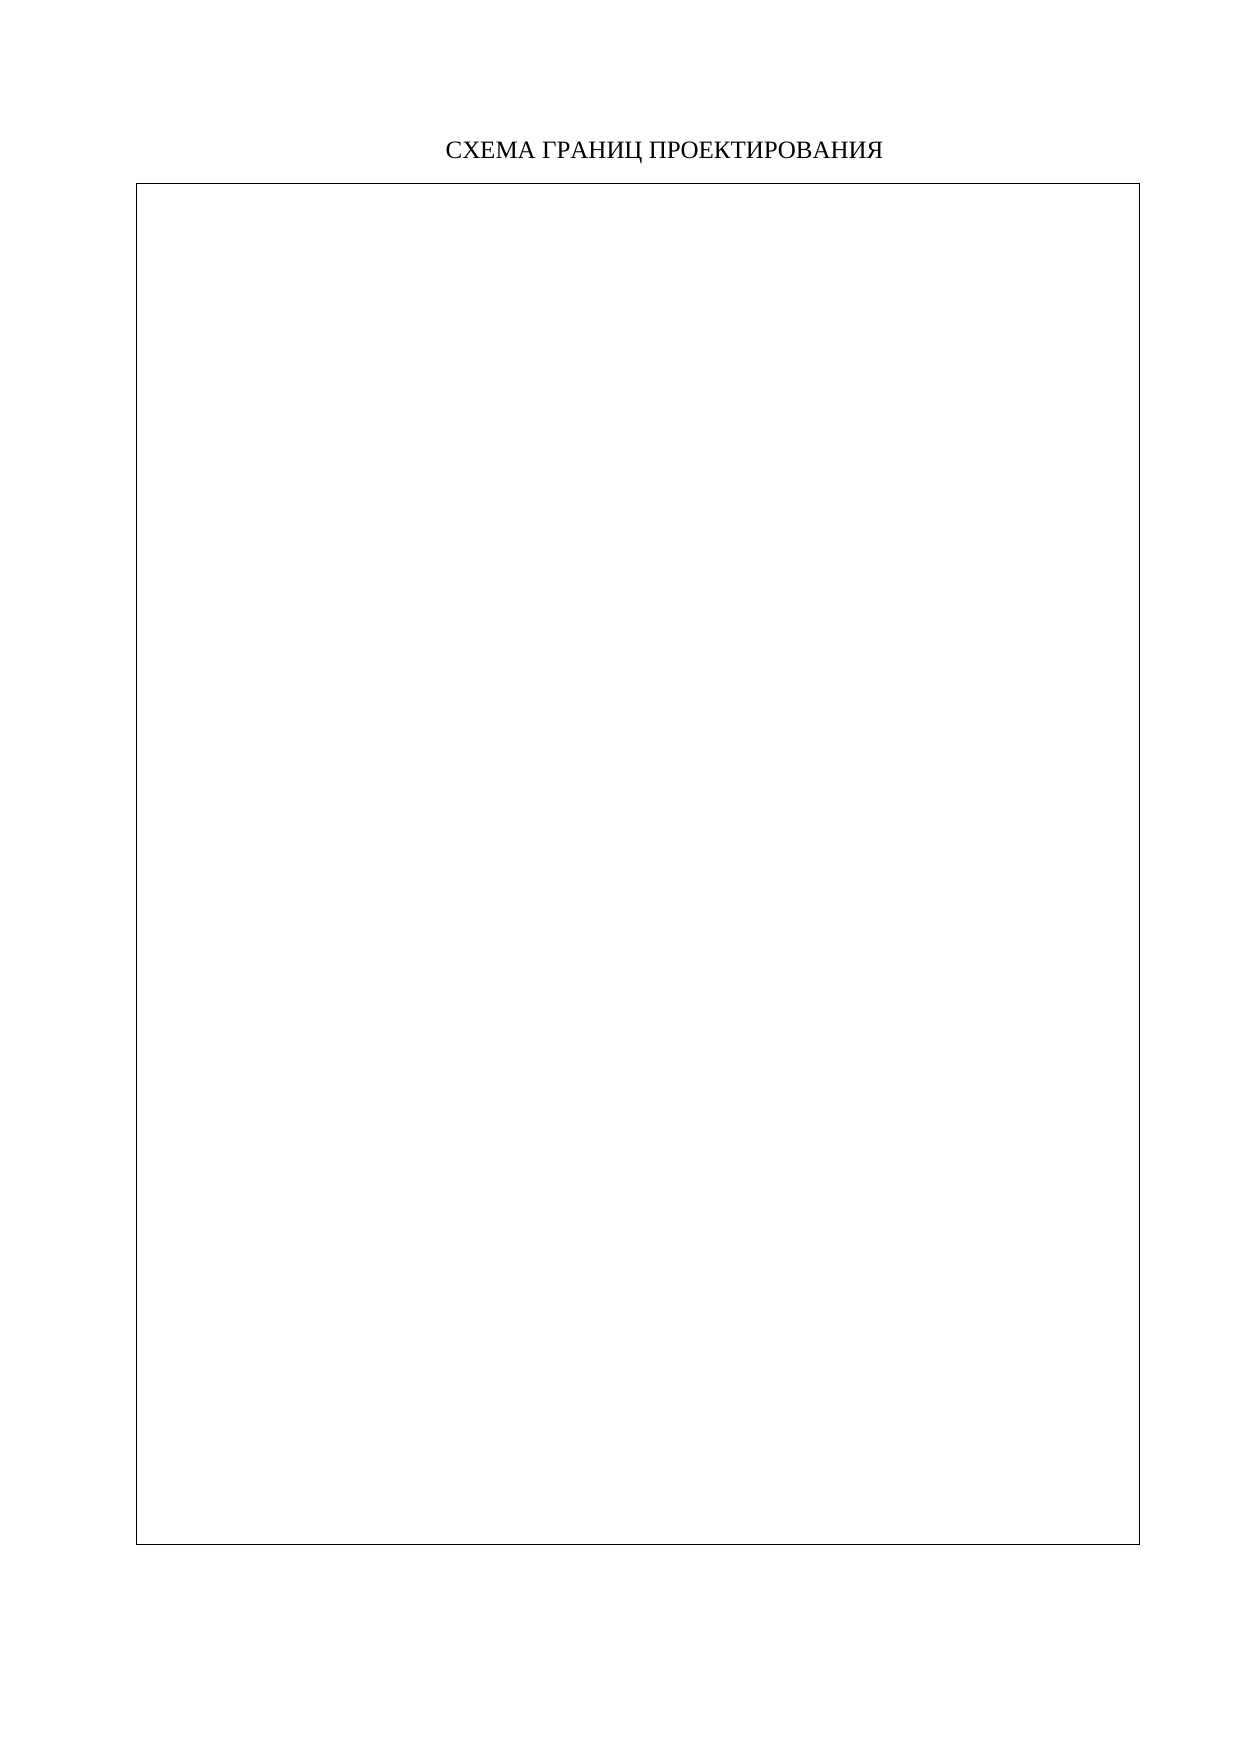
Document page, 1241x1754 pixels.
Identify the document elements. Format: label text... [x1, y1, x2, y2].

table_header [137, 184, 1139, 1544]
text СХЕМА ГРАНИЦ ПРОЕКТИРОВАНИЯ [148, 135, 1181, 164]
